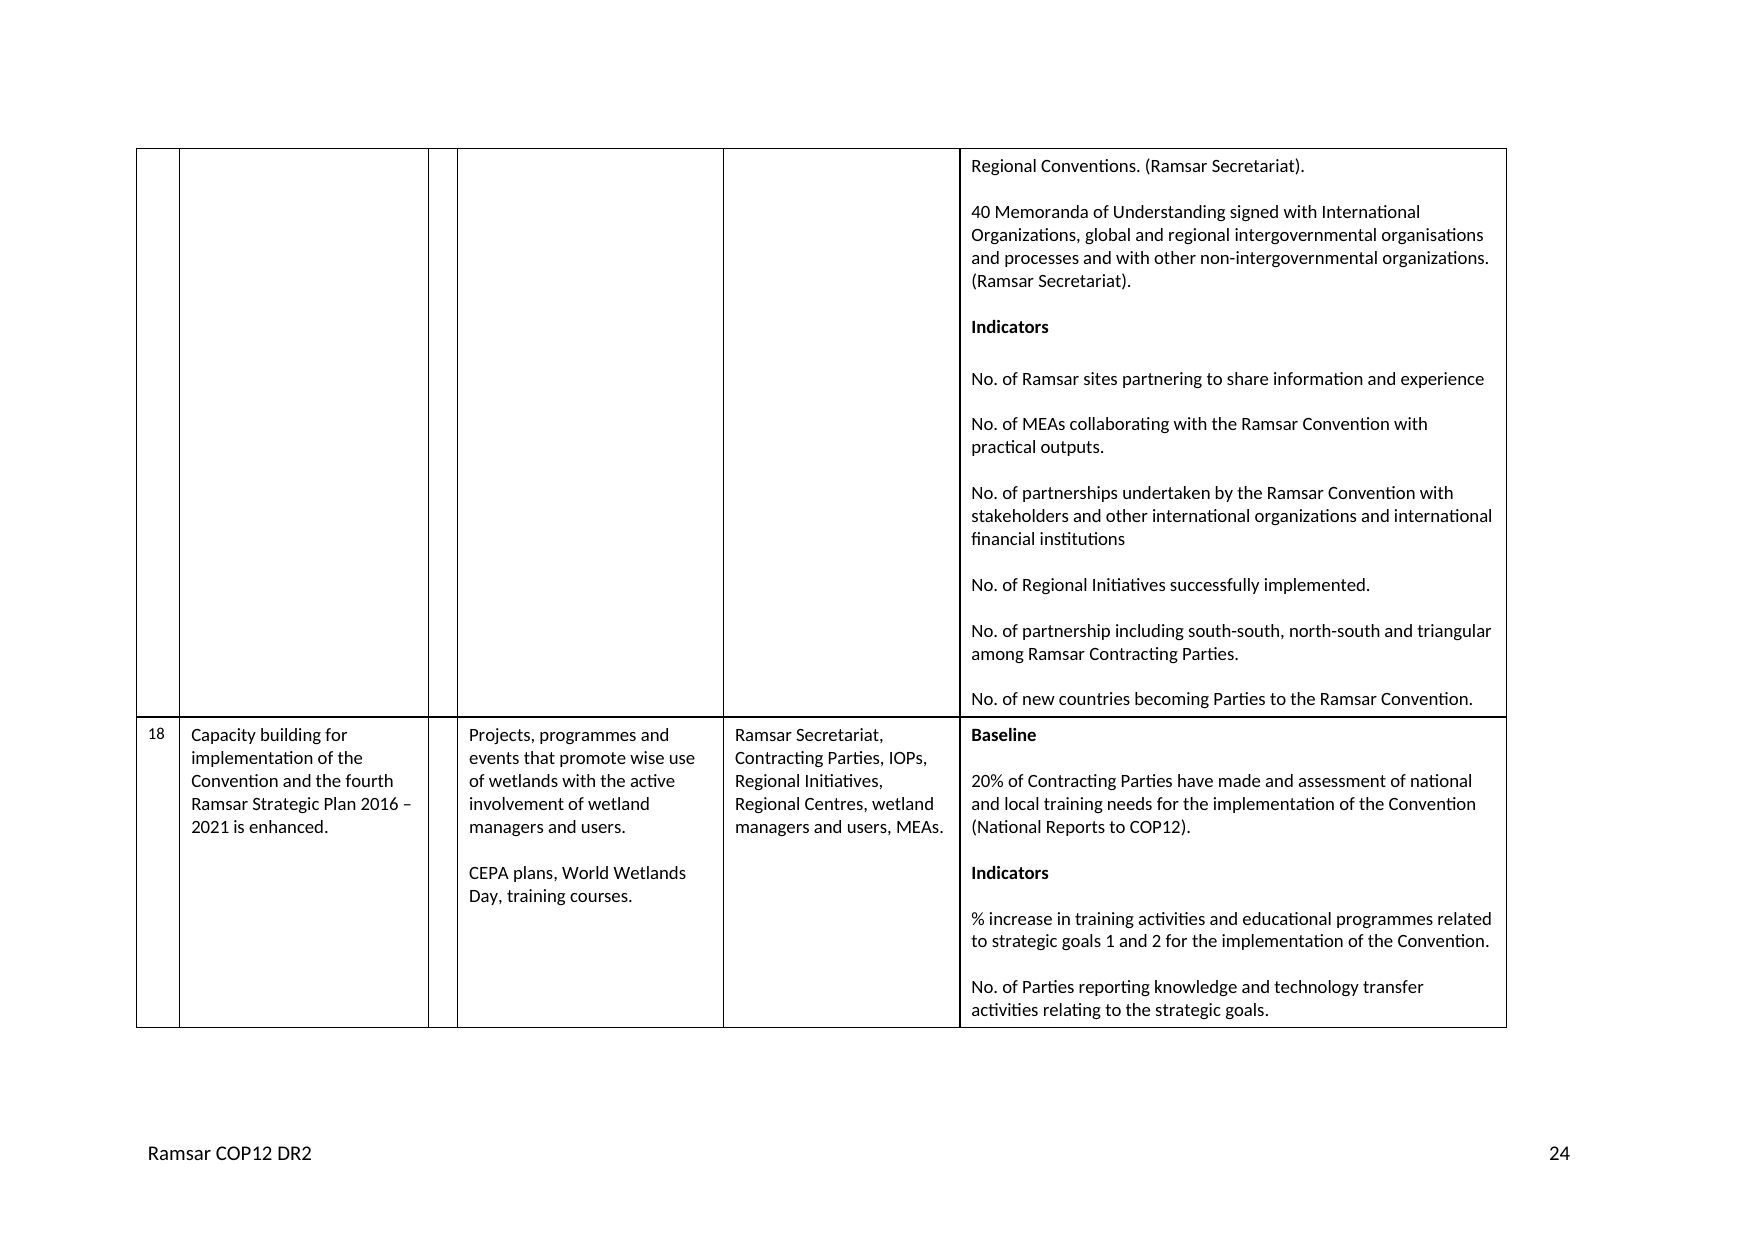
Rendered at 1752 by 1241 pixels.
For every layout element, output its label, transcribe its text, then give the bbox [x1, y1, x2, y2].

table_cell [180, 149, 428, 716]
table_cell [429, 149, 457, 716]
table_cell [961, 149, 1506, 716]
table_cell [458, 149, 723, 716]
table_cell Ramsar Secretariat, Contracting Parties, IOPs, Regional Initiatives, Regional Centres, wetland managers and users, MEAs. [724, 718, 959, 1027]
table_cell 17 [137, 149, 179, 716]
table_cell [429, 718, 457, 1027]
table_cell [724, 149, 959, 716]
table_cell Baseline 20% of Contracting Parties have made and assessment of national and local training needs for the implementation of the Convention (National Reports to COP12). Indicators % increase in training activities and educational programmes related to strategic goals 1 and 2 for the implementation of the Convention. No. of Parties reporting knowledge and technology transfer activities relating to the strategic goals. [961, 718, 1506, 1027]
table_cell Capacity building for implementation of the Convention and the fourth Ramsar Strategic Plan 2016 – 2021 is enhanced. [180, 718, 428, 1027]
table_cell 18 [137, 718, 179, 1027]
table_cell Projects, programmes and events that promote wise use of wetlands with the active involvement of wetland managers and users. CEPA plans, World Wetlands Day, training courses. [458, 718, 723, 1027]
